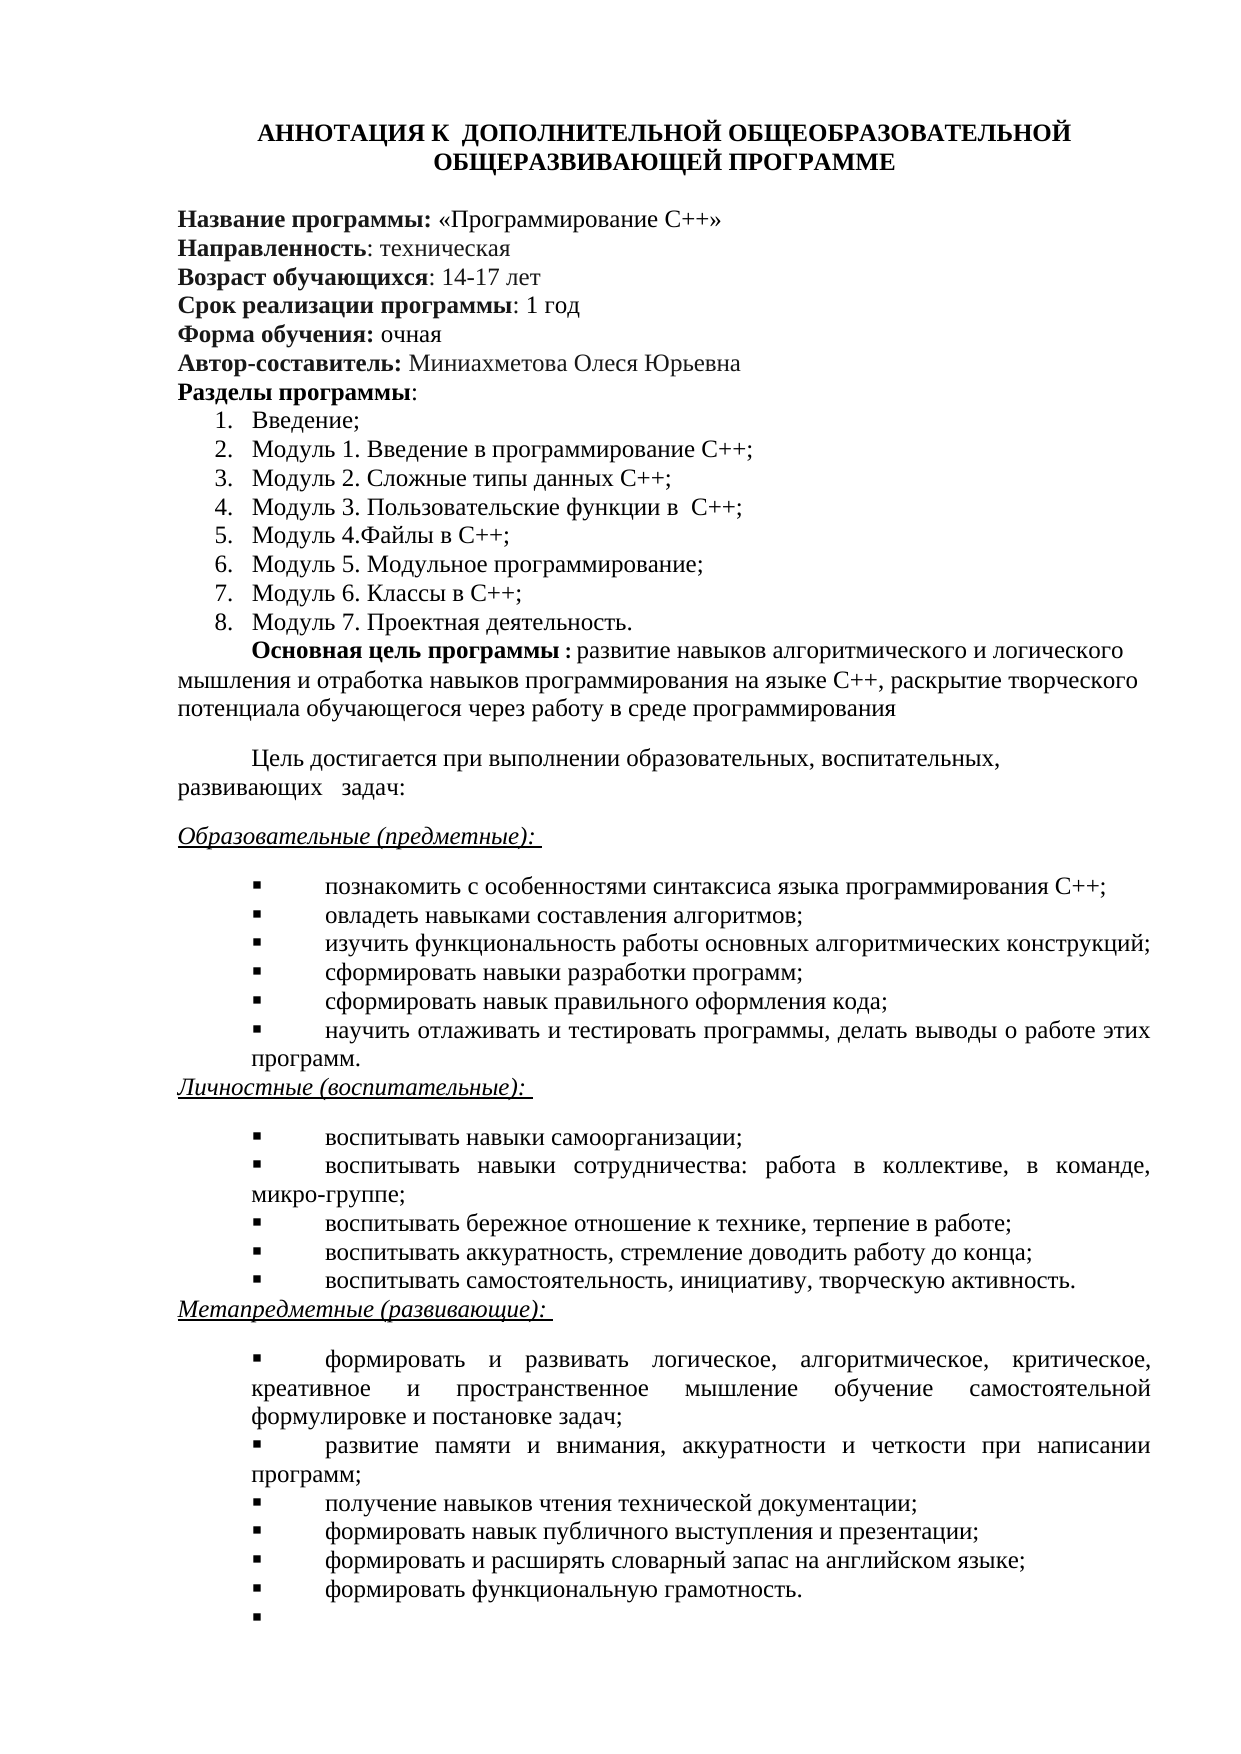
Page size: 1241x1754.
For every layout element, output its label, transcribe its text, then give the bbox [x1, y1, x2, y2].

text Название программы: «Программирование С++» [177, 204, 1152, 233]
list воспитывать самостоятельность, инициативу, творческую активность. [251, 1266, 1152, 1294]
text Форма обучения: очная [177, 319, 1152, 348]
list формировать и расширять словарный запас на английском языке; [251, 1545, 1152, 1574]
text Срок реализации программы: 1 год [177, 291, 1152, 319]
list воспитывать аккуратность, стремление доводить работу до конца; [251, 1237, 1152, 1266]
text Направленность: техническая [177, 233, 1152, 262]
list Введение; [214, 406, 1152, 434]
list сформировать навыки разработки программ; [251, 957, 1152, 986]
text Цель достигается при выполнении образовательных, воспитательных, развивающих задач: [177, 743, 1152, 801]
text Автор-составитель: Миниахметова Олеся Юрьевна [177, 348, 1152, 377]
list получение навыков чтения технической документации; [251, 1488, 1152, 1516]
list cформировать навык правильного оформления кода; [251, 986, 1152, 1015]
list воспитывать навыки самоорганизации; [251, 1122, 1152, 1151]
text Разделы программы: [177, 377, 1152, 406]
list познакомить с особенностями синтаксиса языка программирования С++; [251, 871, 1152, 900]
list развитие памяти и внимания, аккуратности и четкости при написании программ; [251, 1430, 1152, 1488]
list Модуль 1. Введение в программирование С++; [214, 434, 1152, 463]
list воспитывать навыки сотрудничества: работа в коллективе, в команде, микро-группе; [251, 1151, 1152, 1208]
list Модуль 4.Файлы в С++; [214, 521, 1152, 549]
list Модуль 3. Пользовательские функции в С++; [214, 492, 1152, 521]
list научить отлаживать и тестировать программы, делать выводы о работе этих программ. [251, 1015, 1152, 1072]
list формировать функциональную грамотность. [251, 1574, 1152, 1603]
text Личностные (воспитательные): [177, 1072, 1152, 1101]
list Модуль 2. Сложные типы данных С++; [214, 463, 1152, 492]
list овладеть навыками составления алгоритмов; [251, 900, 1152, 928]
list изучить функциональность работы основных алгоритмических конструкций; [251, 928, 1152, 957]
text Образовательные (предметные): [177, 821, 1152, 850]
list Модуль 7. Проектная деятельность. [214, 607, 1152, 636]
text Возраст обучающихся: 14-17 лет [177, 262, 1152, 291]
list формировать и развивать логическое, алгоритмическое, критическое, креативное и пространственное мышление обучение самостоятельной формулировке и постановке задач; [251, 1344, 1152, 1430]
text АННОТАЦИЯ К ДОПОЛНИТЕЛЬНОЙ ОБЩЕОБРАЗОВАТЕЛЬНОЙ ОБЩЕРАЗВИВАЮЩЕЙ ПРОГРАММЕ [177, 118, 1152, 176]
text Метапредметные (развивающие): [177, 1294, 1152, 1323]
list воспитывать бережное отношение к технике, терпение в работе; [251, 1208, 1152, 1237]
text Основная цель программы : развитие навыков алгоритмического и логического мышления и отработка навыков программирования на языке С++, раскрытие творческого потенциала обучающегося через работу в среде программирования [177, 636, 1152, 722]
list формировать навык публичного выступления и презентации; [251, 1516, 1152, 1545]
list Модуль 5. Модульное программирование; [214, 549, 1152, 578]
list Модуль 6. Классы в С++; [214, 578, 1152, 607]
